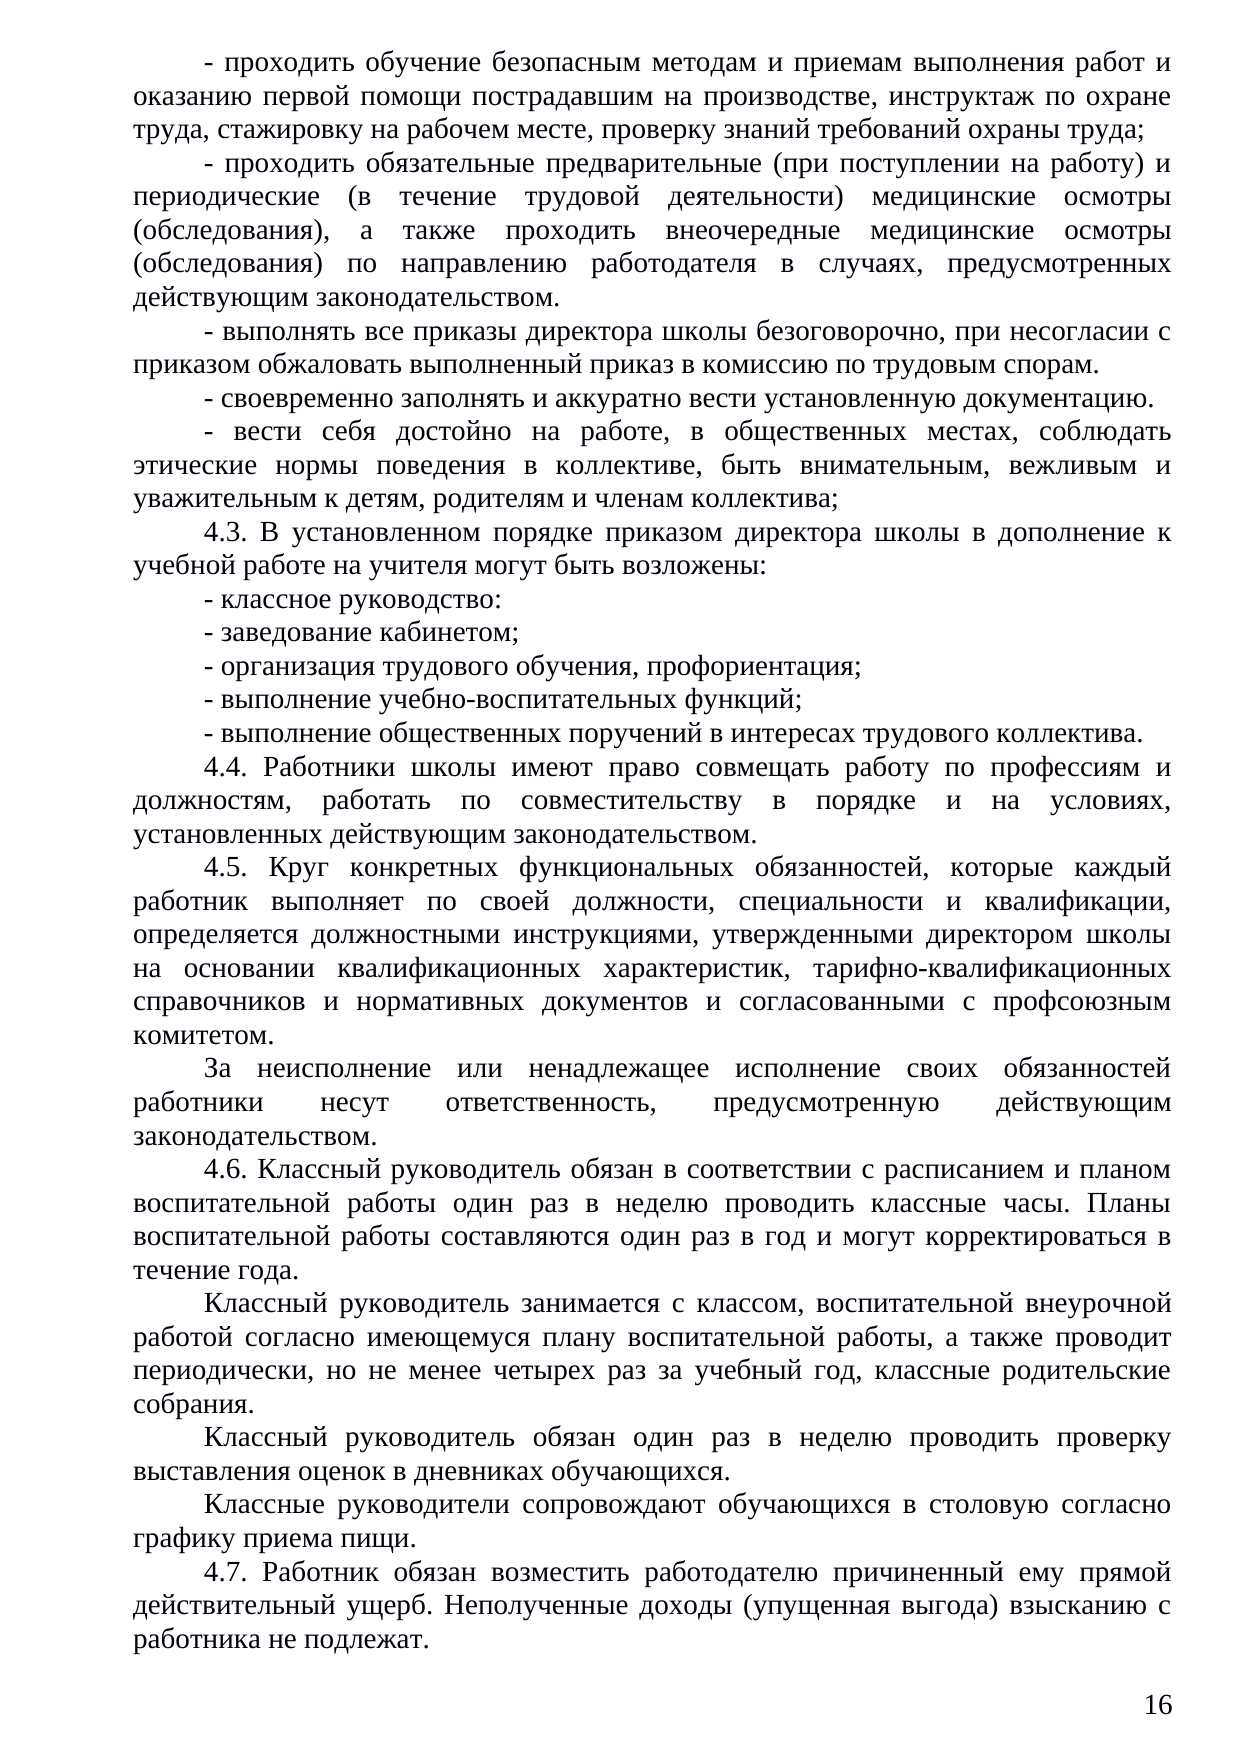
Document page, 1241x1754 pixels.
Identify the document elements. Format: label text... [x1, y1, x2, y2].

text - выполнение учебно-воспитательных функций; [133, 682, 1172, 715]
text - классное руководство: [133, 581, 1172, 614]
text 4.7. Работник обязан возместить работодателю причиненный ему прямой действительный ущерб. Неполученные доходы (упущенная выгода) взысканию с работника не подлежат. [133, 1554, 1172, 1654]
text - заведование кабинетом; [133, 614, 1172, 648]
text - своевременно заполнять и аккуратно вести установленную документацию. [133, 380, 1172, 413]
text 4.4. Работники школы имеют право совмещать работу по профессиям и должностям, работать по совместительству в порядке и на условиях, установленных действующим законодательством. [133, 749, 1172, 849]
text Классные руководители сопровождают обучающихся в столовую согласно графику приема пищи. [133, 1487, 1172, 1554]
text Классный руководитель занимается с классом, воспитательной внеурочной работой согласно имеющемуся плану воспитательной работы, а также проводит периодически, но не менее четырех раз за учебный год, классные родительские собрания. [133, 1285, 1172, 1419]
text - выполнять все приказы директора школы безоговорочно, при несогласии с приказом обжаловать выполненный приказ в комиссию по трудовым спорам. [133, 313, 1172, 380]
text - проходить обязательные предварительные (при поступлении на работу) и периодические (в течение трудовой деятельности) медицинские осмотры (обследования), а также проходить внеочередные медицинские осмотры (обследования) по направлению работодателя в случаях, предусмотренных действующим законодательством. [133, 145, 1172, 313]
text За неисполнение или ненадлежащее исполнение своих обязанностей работники несут ответственность, предусмотренную действующим законодательством. [133, 1051, 1172, 1151]
text - выполнение общественных поручений в интересах трудового коллектива. [133, 715, 1172, 749]
text Классный руководитель обязан один раз в неделю проводить проверку выставления оценок в дневниках обучающихся. [133, 1419, 1172, 1487]
text - проходить обучение безопасным методам и приемам выполнения работ и оказанию первой помощи пострадавшим на производстве, инструктаж по охране труда, стажировку на рабочем месте, проверку знаний требований охраны труда; [133, 44, 1172, 145]
text - организация трудового обучения, профориентация; [133, 648, 1172, 682]
text 4.6. Классный руководитель обязан в соответствии с расписанием и планом воспитательной работы один раз в неделю проводить классные часы. Планы воспитательной работы составляются один раз в год и могут корректироваться в течение года. [133, 1151, 1172, 1285]
text 4.3. В установленном порядке приказом директора школы в дополнение к учебной работе на учителя могут быть возложены: [133, 514, 1172, 581]
text 4.5. Круг конкретных функциональных обязанностей, которые каждый работник выполняет по своей должности, специальности и квалификации, определяется должностными инструкциями, утвержденными директором школы на основании квалификационных характеристик, тарифно-квалификационных справочников и нормативных документов и согласованными с профсоюзным комитетом. [133, 849, 1172, 1051]
text - вести себя достойно на работе, в общественных местах, соблюдать этические нормы поведения в коллективе, быть внимательным, вежливым и уважительным к детям, родителям и членам коллектива; [133, 413, 1172, 514]
